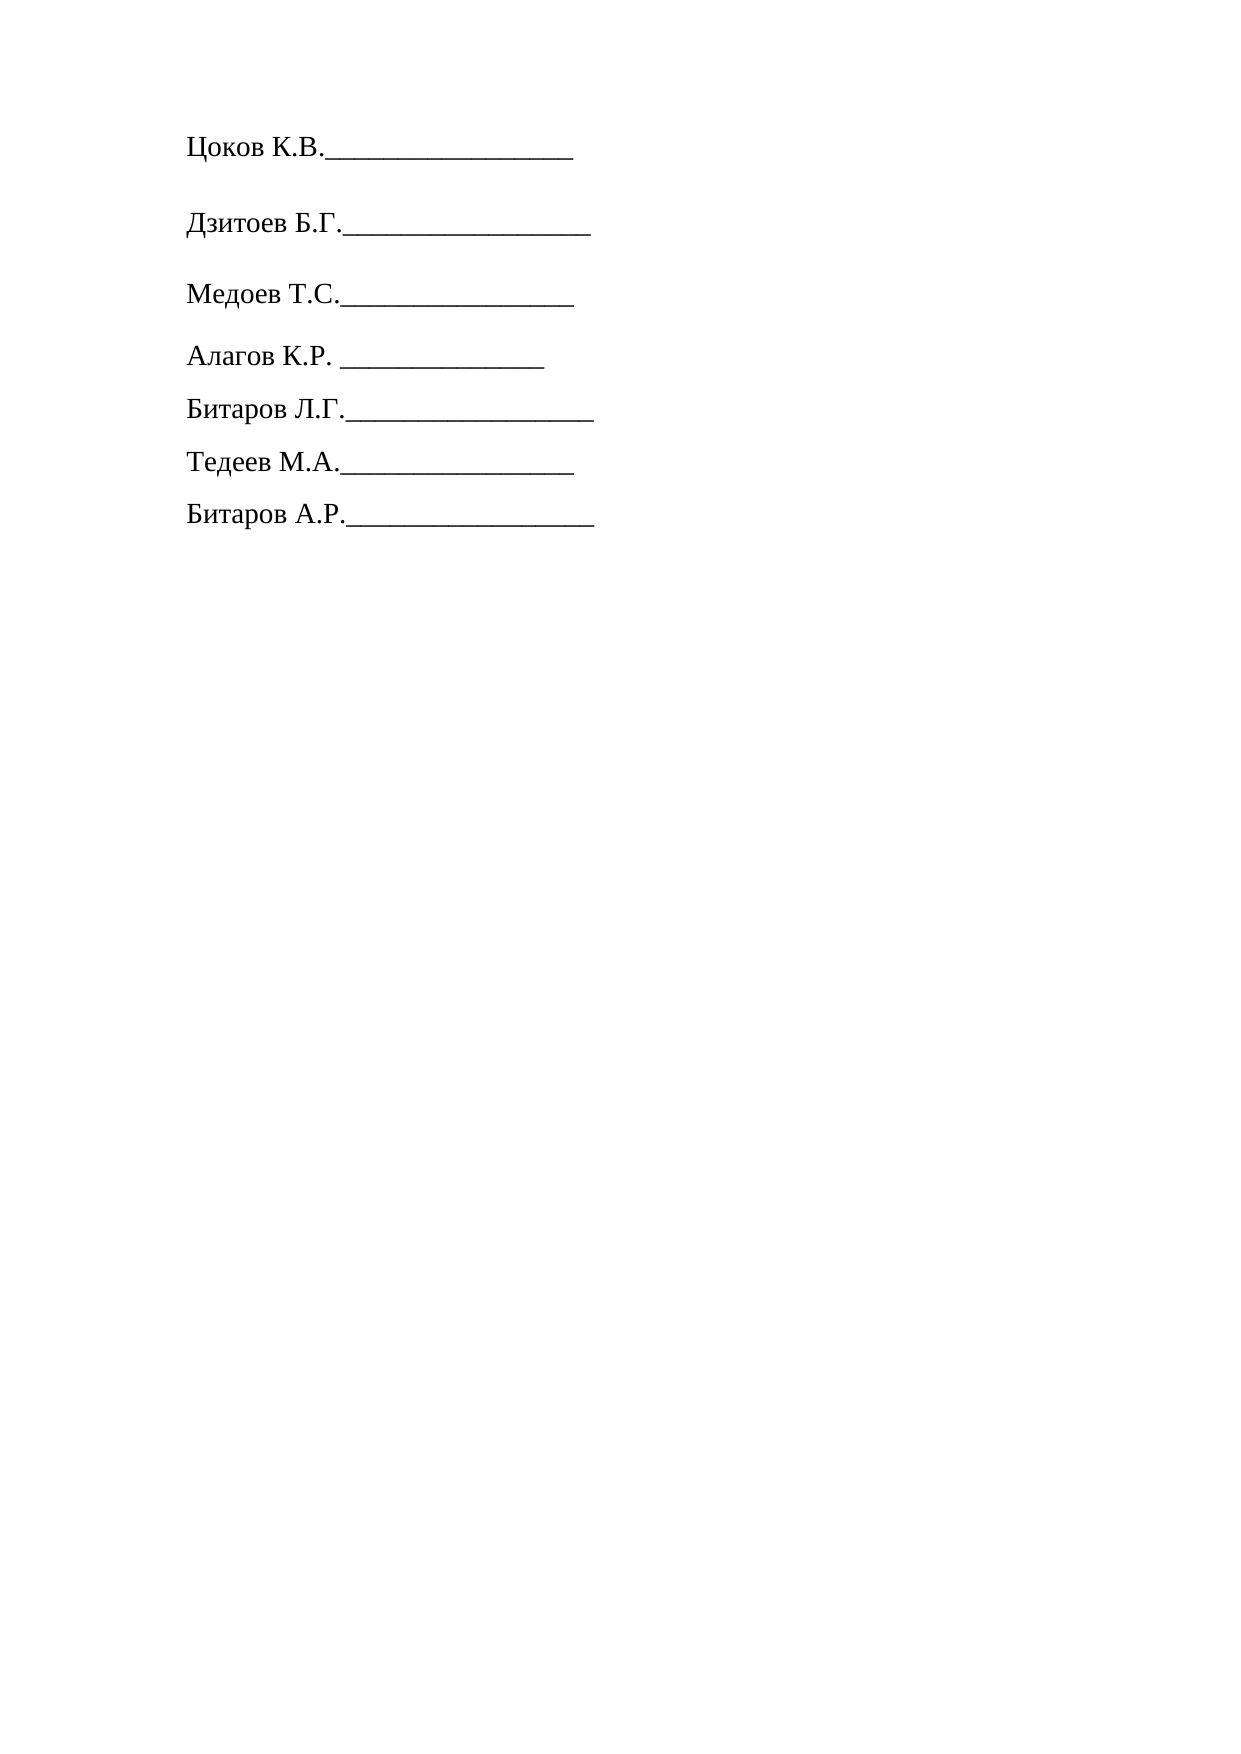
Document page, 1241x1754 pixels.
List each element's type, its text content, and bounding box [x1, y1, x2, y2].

table_cell Медоев Т.С.________________ [175, 277, 771, 338]
table_cell Дзитоев Б.Г._________________ [175, 205, 771, 277]
table_header Цоков К.В._________________ [175, 129, 771, 205]
table_cell Алагов К.Р. ______________ Битаров Л.Г._________________ Тедеев М.А.________________ Битаров А.Р._________________ [175, 338, 1140, 549]
